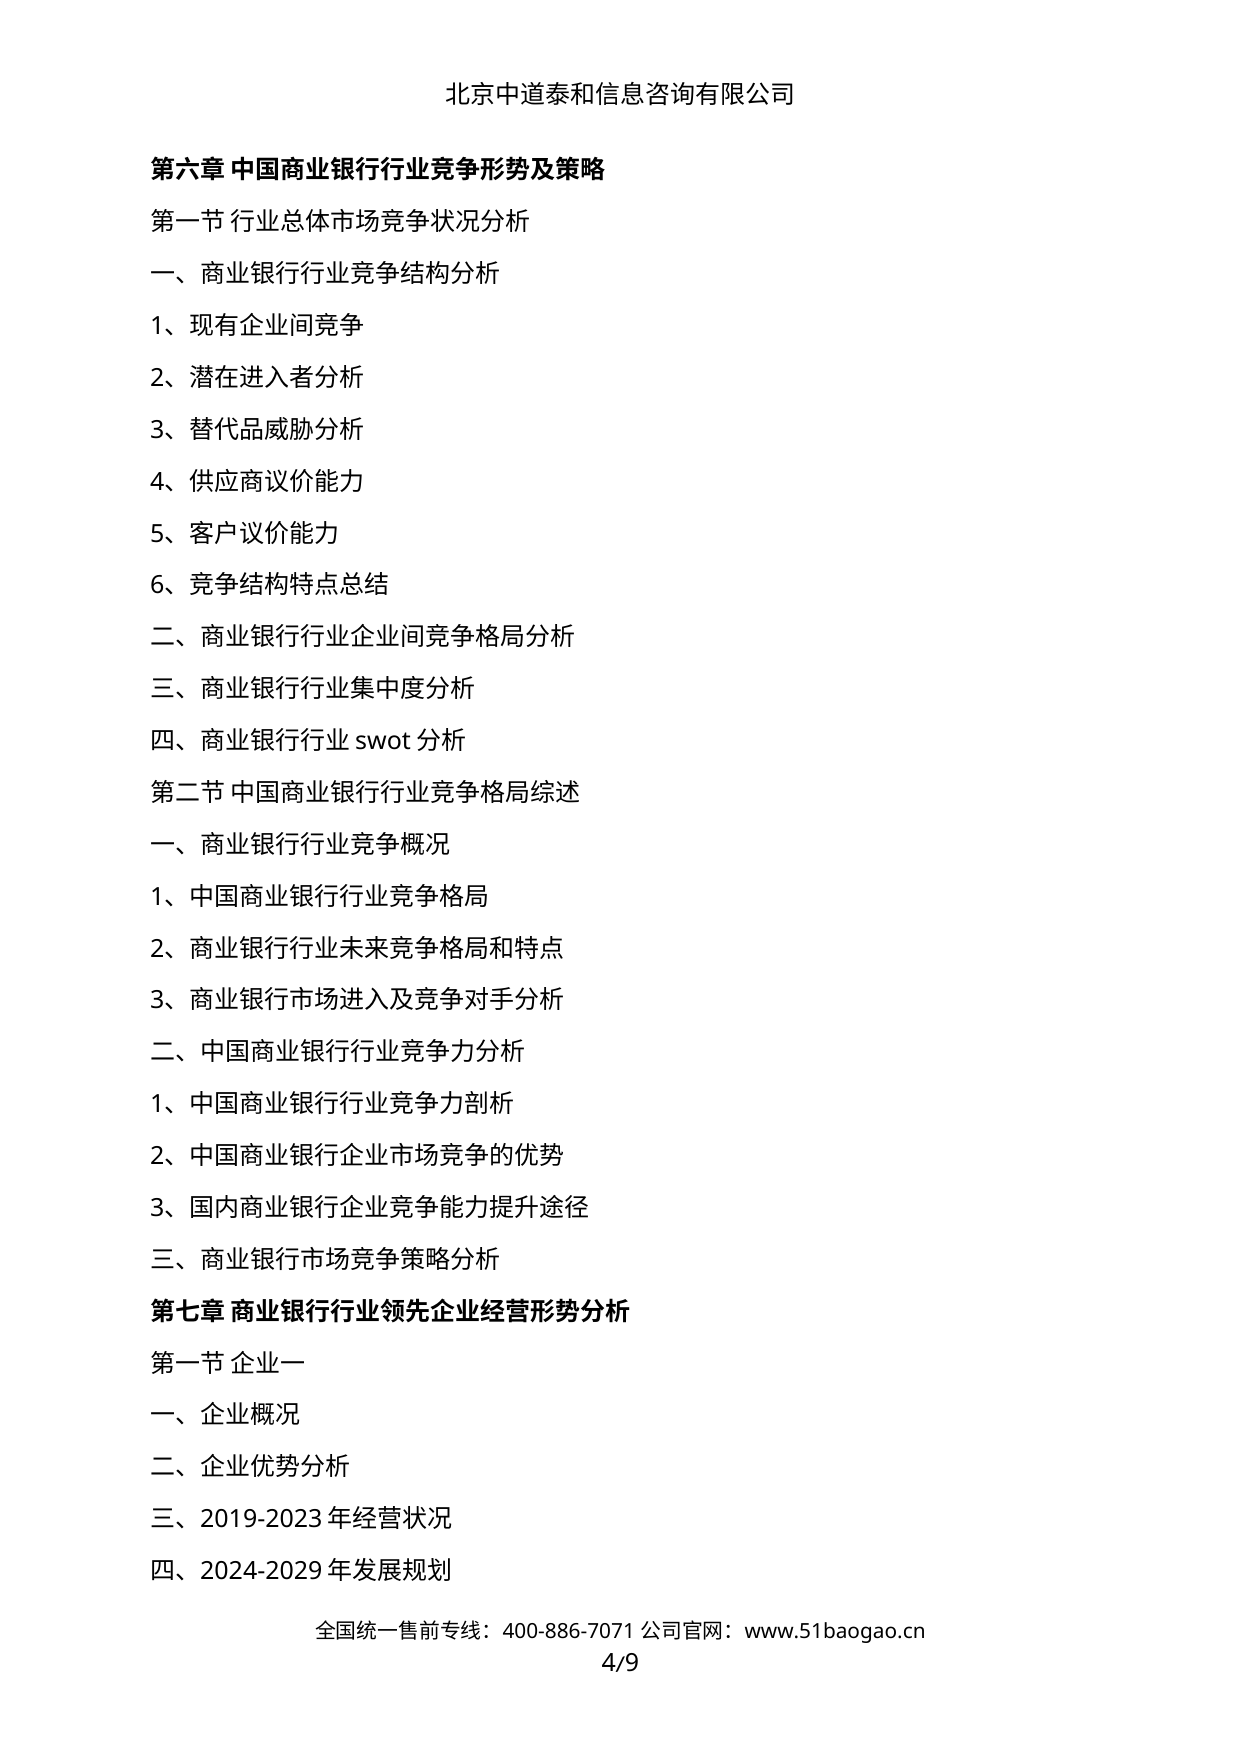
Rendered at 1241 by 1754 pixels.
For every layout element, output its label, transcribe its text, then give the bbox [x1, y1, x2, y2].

text 一、企业概况 [150, 1395, 1090, 1431]
text 3、替代品威胁分析 [150, 409, 1090, 446]
text 一、商业银行行业竞争概况 [150, 824, 1090, 861]
text 1、现有企业间竞争 [150, 306, 1090, 342]
text 四、2024-2029年发展规划 [150, 1551, 1090, 1587]
text 5、客户议价能力 [150, 513, 1090, 549]
text 6、竞争结构特点总结 [150, 565, 1090, 601]
text 第一节 企业一 [150, 1343, 1090, 1379]
text 2、中国商业银行企业市场竞争的优势 [150, 1136, 1090, 1172]
text 四、商业银行行业swot分析 [150, 721, 1090, 757]
text 第一节 行业总体市场竞争状况分析 [150, 202, 1090, 238]
text 三、商业银行市场竞争策略分析 [150, 1239, 1090, 1276]
text 二、企业优势分析 [150, 1447, 1090, 1483]
text 二、中国商业银行行业竞争力分析 [150, 1032, 1090, 1068]
text 3、商业银行市场进入及竞争对手分析 [150, 980, 1090, 1016]
text 1、中国商业银行行业竞争力剖析 [150, 1084, 1090, 1120]
text 第七章 商业银行行业领先企业经营形势分析 [150, 1291, 1090, 1327]
text 4、供应商议价能力 [150, 461, 1090, 497]
text 1、中国商业银行行业竞争格局 [150, 876, 1090, 912]
text 2、商业银行行业未来竞争格局和特点 [150, 928, 1090, 964]
text 三、商业银行行业集中度分析 [150, 669, 1090, 705]
text 3、国内商业银行企业竞争能力提升途径 [150, 1187, 1090, 1224]
text 2、潜在进入者分析 [150, 357, 1090, 394]
text 一、商业银行行业竞争结构分析 [150, 254, 1090, 290]
text 第二节 中国商业银行行业竞争格局综述 [150, 772, 1090, 809]
text 二、商业银行行业企业间竞争格局分析 [150, 617, 1090, 653]
text 三、2019-2023年经营状况 [150, 1499, 1090, 1535]
text 第六章 中国商业银行行业竞争形势及策略 [150, 150, 1090, 186]
